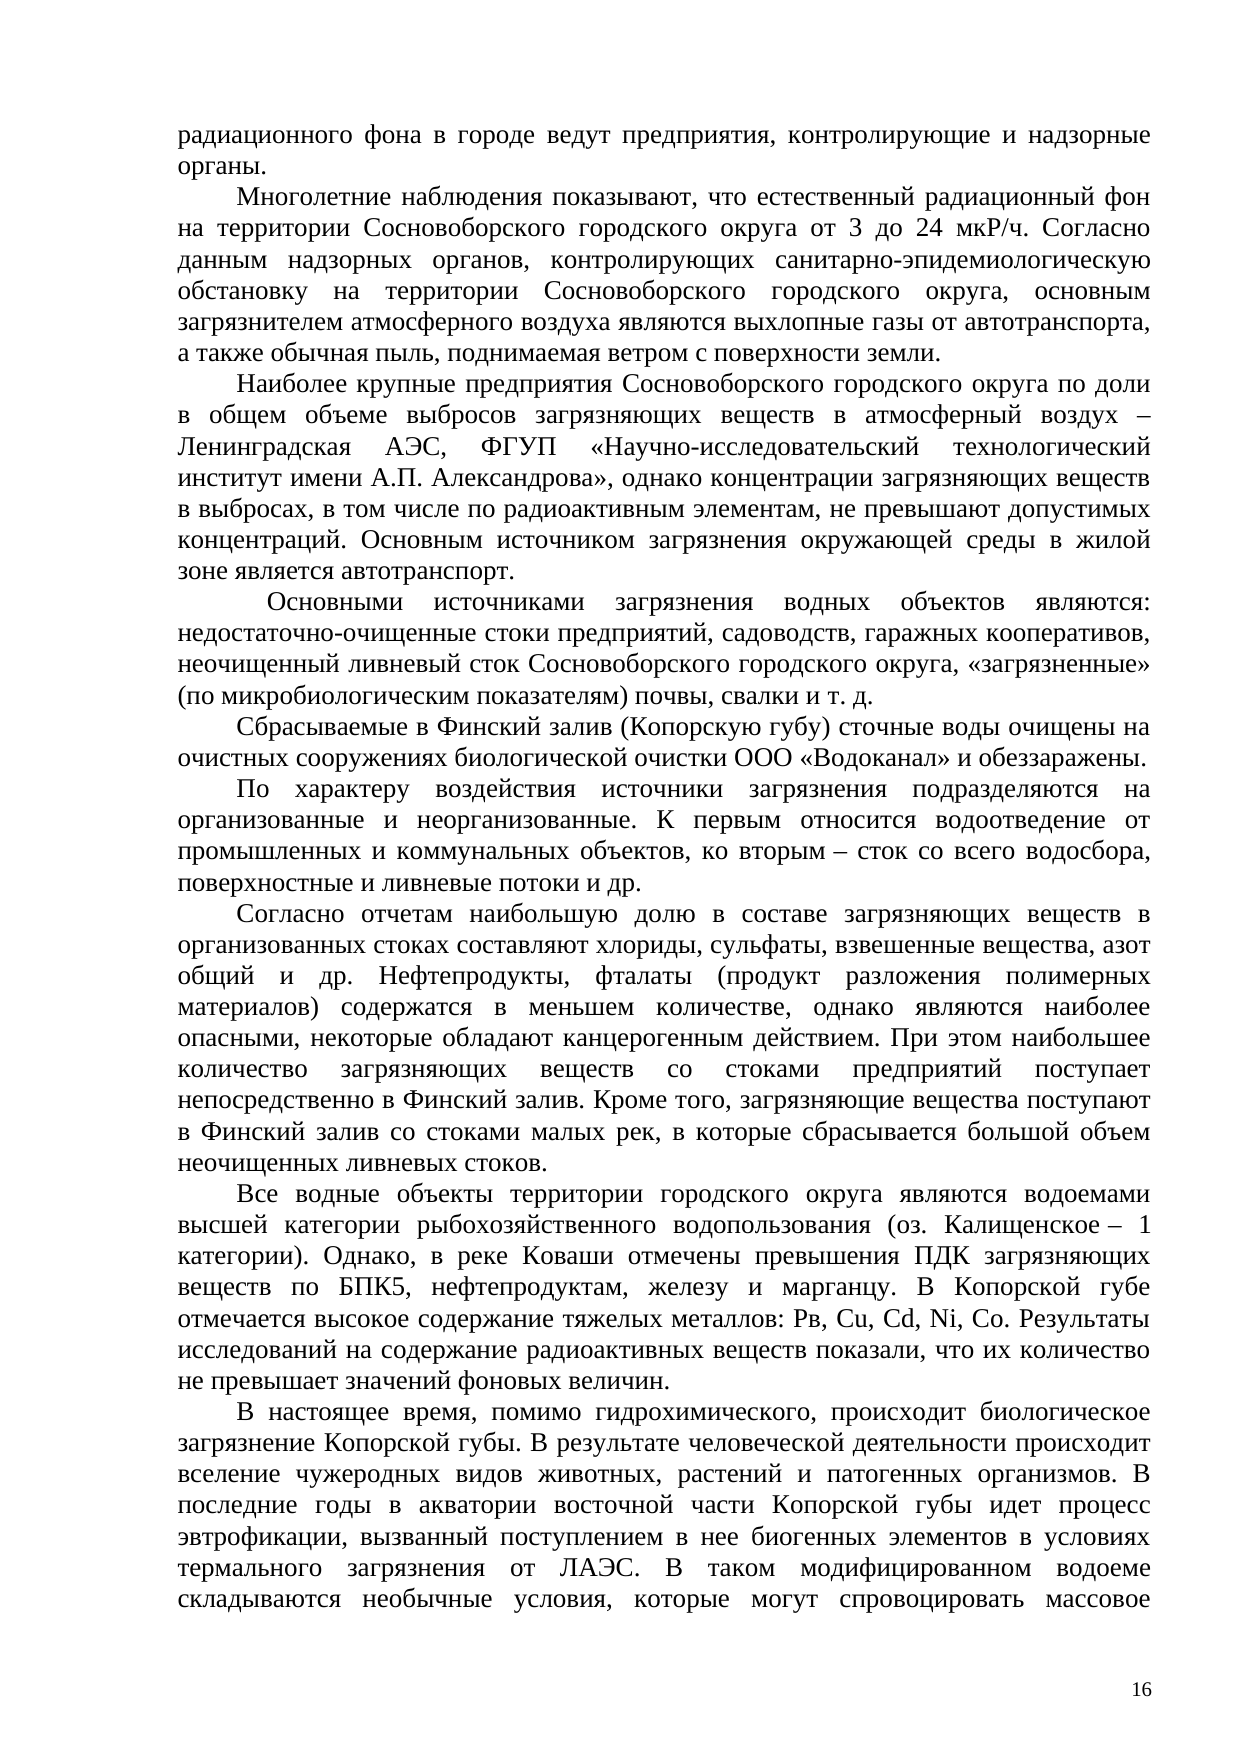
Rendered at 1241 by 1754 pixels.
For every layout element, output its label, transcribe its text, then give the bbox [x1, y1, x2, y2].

list Наиболее крупные предприятия Сосновоборского городского округа по доли в общем объеме выбросов загрязняющих веществ в атмосферный воздух – Ленинградская АЭС, ФГУП «Научно-исследовательский технологический институт имени А.П. Александрова», однако концентрации загрязняющих веществ в выбросах, в том числе по радиоактивным элементам, не превышают допустимых концентраций. Основным источником загрязнения окружающей среды в жилой зоне является автотранспорт. [177, 367, 1152, 585]
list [177, 118, 1152, 180]
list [177, 1395, 1152, 1613]
list Согласно отчетам наибольшую долю в составе загрязняющих веществ в организованных стоках составляют хлориды, сульфаты, взвешенные вещества, азот общий и др. Нефтепродукты, фталаты (продукт разложения полимерных материалов) содержатся в меньшем количестве, однако являются наиболее опасными, некоторые обладают канцерогенным действием. При этом наибольшее количество загрязняющих веществ со стоками предприятий поступает непосредственно в Финский залив. Кроме того, загрязняющие вещества поступают в Финский залив со стоками малых рек, в которые сбрасывается большой объем неочищенных ливневых стоков. [177, 897, 1152, 1177]
list Основными источниками загрязнения водных объектов являются: недостаточно-очищенные стоки предприятий, садоводств, гаражных кооперативов, неочищенный ливневый сток Сосновоборского городского округа, «загрязненные» (по микробиологическим показателям) почвы, свалки и т. д. [177, 585, 1152, 710]
list Все водные объекты территории городского округа являются водоемами высшей категории рыбохозяйственного водопользования (оз. Калищенское – 1 категории). Однако, в реке Коваши отмечены превышения ПДК загрязняющих веществ по БПК5, нефтепродуктам, железу и марганцу. В Копорской губе отмечается высокое содержание тяжелых металлов: Рв, Сu, Сd, Ni, Cо. Результаты исследований на содержание радиоактивных веществ показали, что их количество не превышает значений фоновых величин. [177, 1177, 1152, 1395]
list Многолетние наблюдения показывают, что естественный радиационный фон на территории Сосновоборского городского округа от 3 до 24 мкР/ч. Согласно данным надзорных органов, контролирующих санитарно-эпидемиологическую обстановку на территории Сосновоборского городского округа, основным загрязнителем атмосферного воздуха являются выхлопные газы от автотранспорта, а также обычная пыль, поднимаемая ветром с поверхности земли. [177, 180, 1152, 367]
list По характеру воздействия источники загрязнения подразделяются на организованные и неорганизованные. К первым относится водоотведение от промышленных и коммунальных объектов, ко вторым – сток со всего водосбора, поверхностные и ливневые потоки и др. [177, 772, 1152, 897]
list Сбрасываемые в Финский залив (Копорскую губу) сточные воды очищены на очистных сооружениях биологической очистки ООО «Водоканал» и обеззаражены. [177, 710, 1152, 772]
